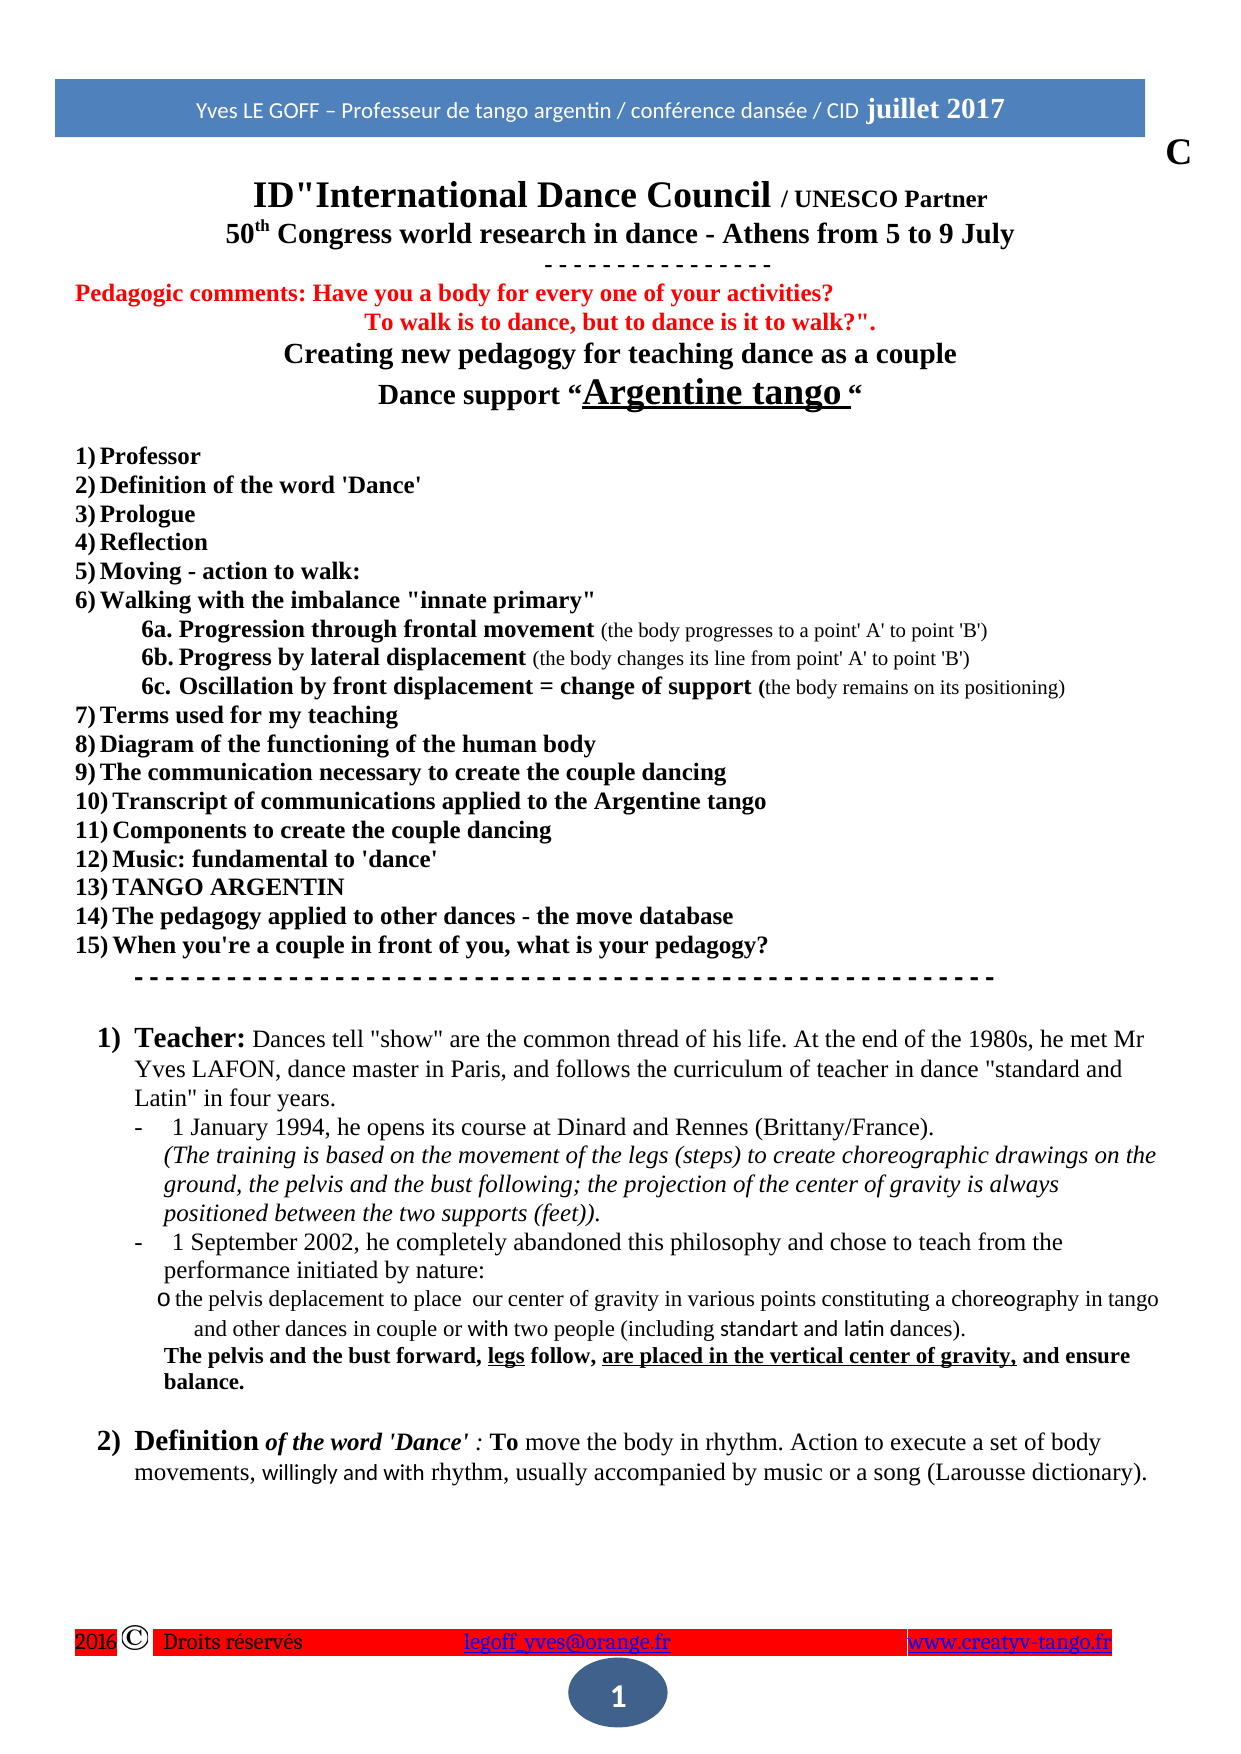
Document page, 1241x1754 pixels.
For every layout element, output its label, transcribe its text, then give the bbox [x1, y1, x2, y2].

text Pedagogic comments: Have you a body for every one of your activities? [75, 278, 1165, 307]
text (The training is based on the movement of the legs (steps) to create choreographic drawings on the ground, the pelvis and the bust following; the projection of the center of gravity is always positioned between the two supports (feet)). [164, 1140, 1165, 1227]
text CID"International Dance Council / UNESCO Partner [75, 102, 1165, 216]
text - - - - - - - - - - - - - - - - [150, 249, 1165, 278]
text 1) Teacher: Dances tell "show" are the common thread of his life. At the end of the 1980s, he met Mr Yves LAFON, dance master in Paris, and follows the curriculum of teacher in dance "standard and Latin" in four years. [97, 1021, 1165, 1112]
text 11) Components to create the couple dancing [75, 815, 1165, 844]
text - 1 September 2002, he completely abandoned this philosophy and chose to teach from the performance initiated by nature: [134, 1227, 1165, 1284]
text 6a. Progression through frontal movement (the body progresses to a point' A' to point 'B') [141, 614, 1165, 642]
list - - - - - - - - - - - - - - - - - - - - - - - - - - - - - - - - - - - - - - - - - - - - - - - - - - - - - - - - [134, 959, 1165, 994]
text 2) Definition of the word 'Dance' : To move the body in rhythm. Action to execute a set of body movements, willingly and with rhythm, usually accompanied by music or a song (Larousse dictionary). [97, 1423, 1165, 1486]
text 5) Moving - action to walk: [75, 556, 1165, 585]
text 2) Definition of the word 'Dance' [75, 470, 1165, 499]
text 6) Walking with the imbalance "innate primary" [75, 585, 1165, 614]
text 10) Transcript of communications applied to the Argentine tango [75, 786, 1165, 815]
text Dance support “Argentine tango “ [75, 369, 1165, 412]
text 50th Congress world research in dance - Athens from 5 to 9 July [75, 216, 1165, 249]
text 9) The communication necessary to create the couple dancing [75, 757, 1165, 786]
text To walk is to dance, but to dance is it to walk?". [75, 307, 1165, 336]
text 7) Terms used for my teaching [75, 700, 1165, 729]
text 6b. Progress by lateral displacement (the body changes its line from point' A' to point 'B') [141, 642, 1165, 671]
text 6c. Oscillation by front displacement = change of support (the body remains on its positioning) [141, 671, 1165, 700]
text 3) Prologue [75, 499, 1165, 527]
text 1) Professor [75, 441, 1165, 470]
picture [121, 1625, 149, 1650]
text 4) Reflection [75, 527, 1165, 556]
text Creating new pedagogy for teaching dance as a couple [75, 336, 1165, 369]
text - 1 January 1994, he opens its course at Dinard and Rennes (Brittany/France). [134, 1112, 1165, 1140]
text 13) TANGO ARGENTIN [75, 872, 1165, 901]
text 14) The pedagogy applied to other dances - the move database [75, 901, 1165, 930]
text 8) Diagram of the functioning of the human body [75, 729, 1165, 757]
text The pelvis and the bust forward, legs follow, are placed in the vertical center of gravity, and ensure balance. [164, 1342, 1165, 1394]
text 12) Music: fundamental to 'dance' [75, 844, 1165, 872]
text 15) When you're a couple in front of you, what is your pedagogy? [75, 930, 1165, 959]
text o the pelvis deplacement to place notre centre de gravit é au x diff é rents points constituant our center of gravity in various points constitutingune chor é graphie en tango argentin et autres danses en couple ou à deux (comprenant les danses standards et latines ) . a choreography in tango and other dances in couple or with two people (including standart and latin dances). [156, 1284, 1165, 1342]
